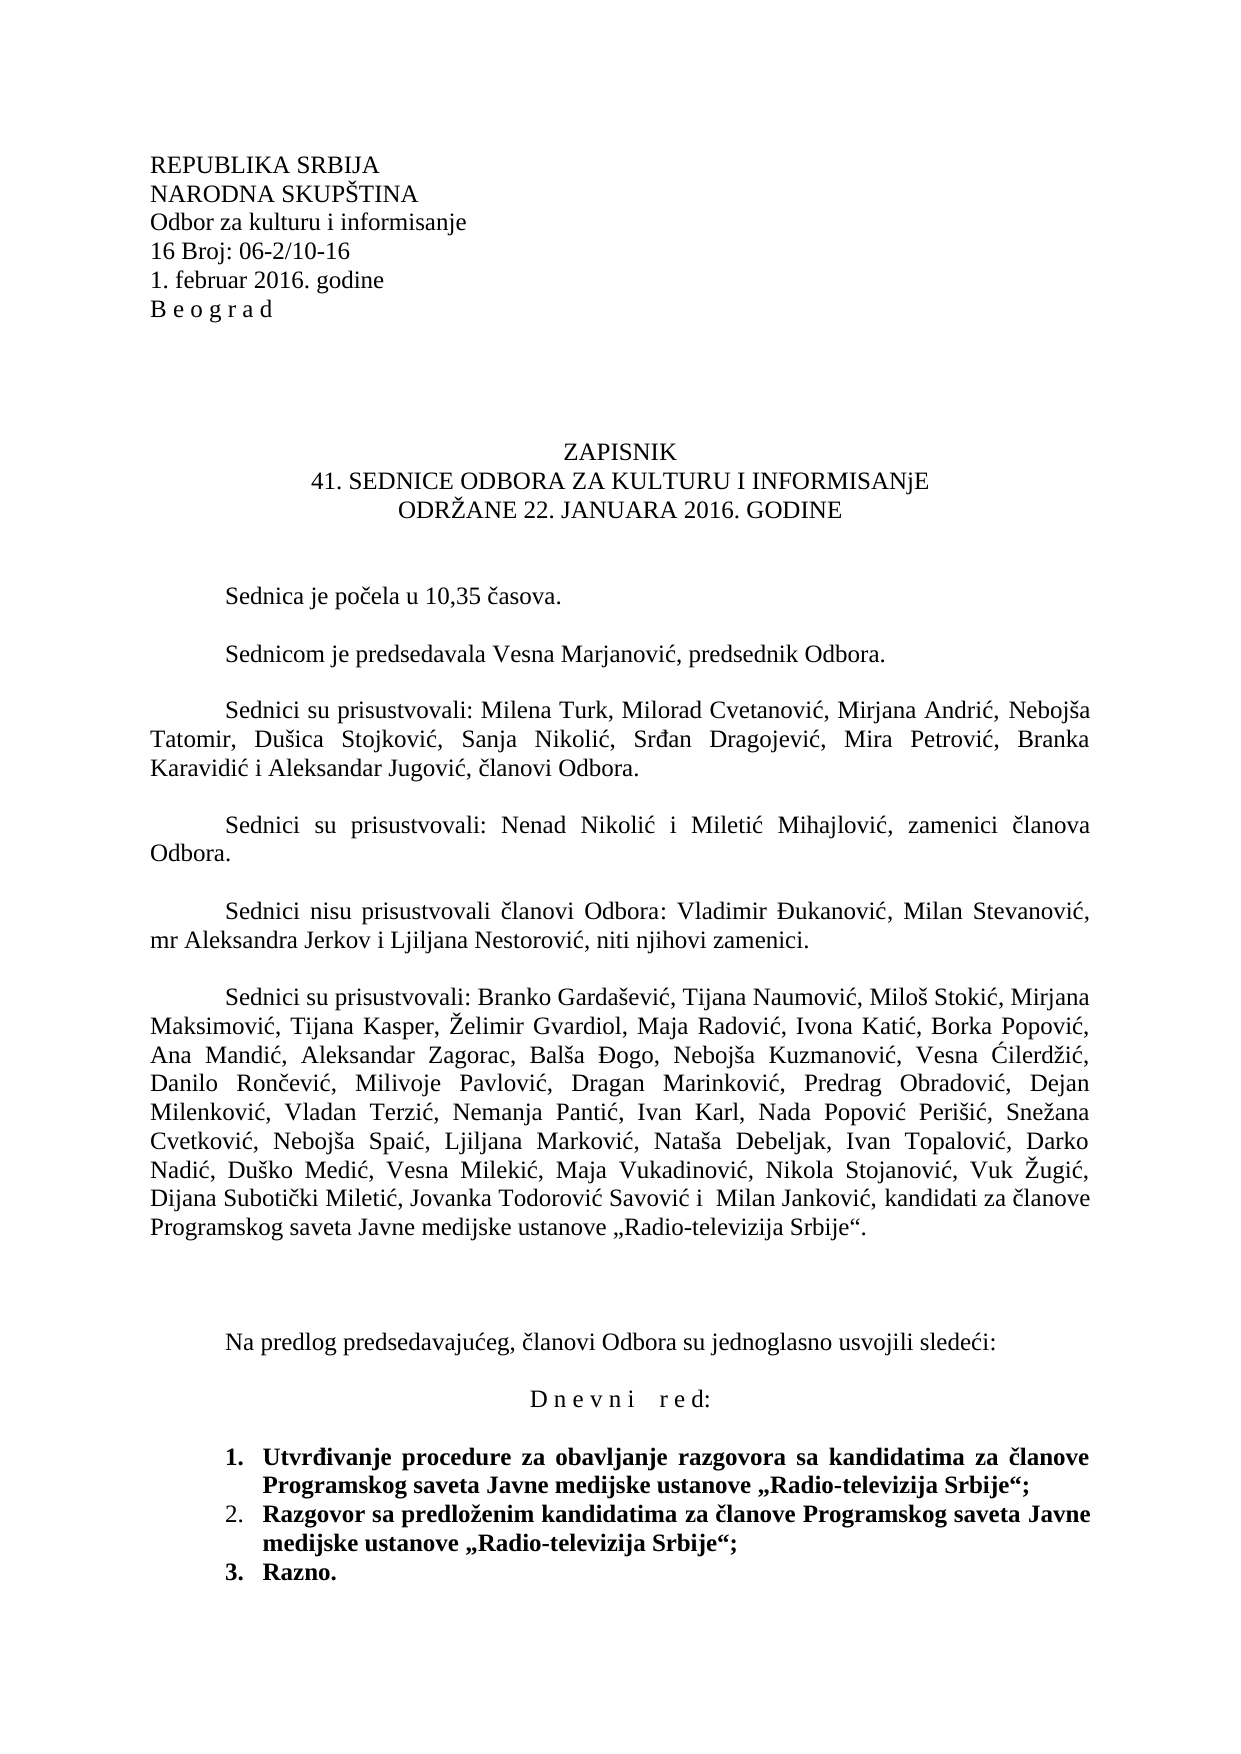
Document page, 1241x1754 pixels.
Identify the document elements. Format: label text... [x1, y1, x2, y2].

text REPUBLIKA SRBIJA [150, 150, 1090, 179]
list Utvrđivanje procedure za obavljanje razgovora sa kandidatima za članove Programskog saveta Javne medijske ustanove „Radio-televizija Srbije“; [225, 1442, 1090, 1499]
text Sednica je počela u 10,35 časova. [150, 581, 1090, 610]
text Sednici nisu prisustvovali članovi Odbora: Vladimir Đukanović, Milan Stevanović, mr Aleksandra Jerkov i Ljiljana Nestorović, niti njihovi zamenici. [150, 896, 1090, 953]
text Sednici su prisustvovali: Milena Turk, Milorad Cvetanović, Mirjana Andrić, Nebojša Tatomir, Dušica Stojković, Sanja Nikolić, Srđan Dragojević, Mira Petrović, Branka Karavidić i Aleksandar Jugović, članovi Odbora. [150, 696, 1090, 782]
list Razgovor sa predloženim kandidatima za članove Programskog saveta Javne medijske ustanove „Radio-televizija Srbije“; [225, 1499, 1090, 1557]
text B e o g r a d [150, 294, 1090, 322]
text Sednici su prisustvovali: Branko Gardašević, Tijana Naumović, Miloš Stokić, Mirjana Maksimović, Tijana Kasper, Želimir Gvardiol, Maja Radović, Ivona Katić, Borka Popović, Ana Mandić, Aleksandar Zagorac, Balša Đogo, Nebojša Kuzmanović, Vesna Ćilerdžić, Danilo Rončević, Milivoje Pavlović, Dragan Marinković, Predrag Obradović, Dejan Milenković, Vladan Terzić, Nemanja Pantić, Ivan Karl, Nada Popović Perišić, Snežana Cvetković, Nebojša Spaić, Ljiljana Marković, Nataša Debeljak, Ivan Topalović, Darko Nadić, Duško Medić, Vesna Milekić, Maja Vukadinović, Nikola Stojanović, Vuk Žugić, Dijana Subotički Miletić, Jovanka Todorović Savović i Milan Janković, kandidati za članove Programskog saveta Javne medijske ustanove „Radio-televizija Srbije“. [150, 982, 1090, 1241]
list Razno. [225, 1557, 1090, 1585]
text 41. SEDNICE ODBORA ZA KULTURU I INFORMISANjE [150, 466, 1090, 495]
text Na predlog predsedavajućeg, članovi Odbora su jednoglasno usvojili sledeći: [150, 1327, 1090, 1356]
text 1. februar 2016. godine [150, 265, 1090, 294]
text D n e v n i r e d: [150, 1384, 1090, 1413]
text ZAPISNIK [150, 437, 1090, 466]
text 16 Broj: 06-2/10-16 [150, 236, 1090, 265]
text ODRŽANE 22. JANUARA 2016. GODINE [150, 495, 1090, 524]
text Sednicom je predsedavala Vesna Marjanović, predsednik Odbora. [150, 639, 1090, 667]
text Odbor za kulturu i informisanje [150, 207, 1090, 236]
text Sednici su prisustvovali: Nenad Nikolić i Miletić Mihajlović, zamenici članova Odbora. [150, 810, 1090, 867]
text NARODNA SKUPŠTINA [150, 179, 1090, 207]
